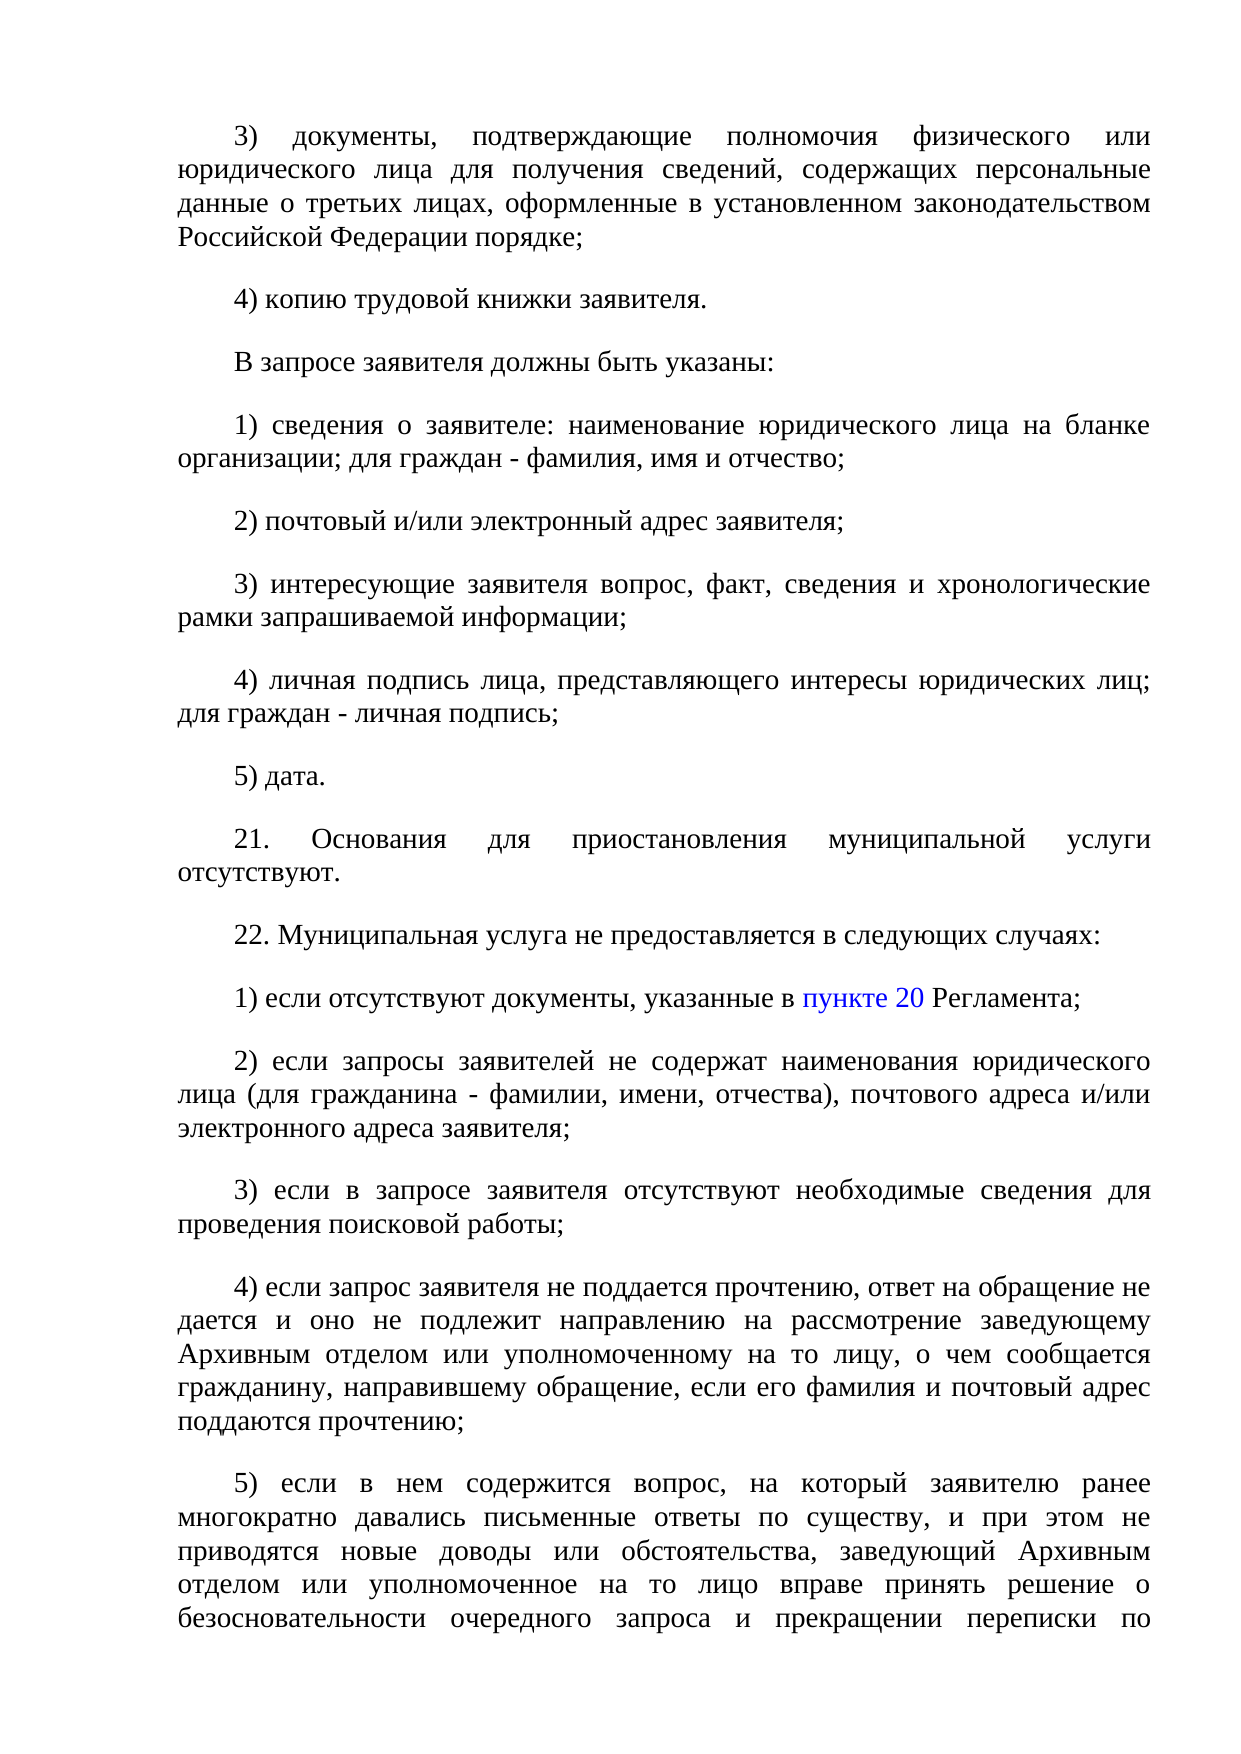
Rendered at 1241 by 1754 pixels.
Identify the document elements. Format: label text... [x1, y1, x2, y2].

text 1) если отсутствуют документы, указанные в пункте 20 Регламента; [177, 980, 1152, 1013]
text 22. Муниципальная услуга не предоставляется в следующих случаях: [177, 917, 1152, 951]
text 4) личная подпись лица, представляющего интересы юридических лиц; для граждан - личная подпись; [177, 662, 1152, 729]
text 3) документы, подтверждающие полномочия физического или юридического лица для получения сведений, содержащих персональные данные о третьих лицах, оформленные в установленном законодательством Российской Федерации порядке; [177, 118, 1152, 252]
text 4) копию трудовой книжки заявителя. [177, 281, 1152, 315]
text 3) интересующие заявителя вопрос, факт, сведения и хронологические рамки запрашиваемой информации; [177, 566, 1152, 633]
text 4) если запрос заявителя не поддается прочтению, ответ на обращение не дается и оно не подлежит направлению на рассмотрение заведующему Архивным отделом или уполномоченному на то лицу, о чем сообщается гражданину, направившему обращение, если его фамилия и почтовый адрес поддаются прочтению; [177, 1269, 1152, 1436]
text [177, 1466, 1152, 1633]
text 2) если запросы заявителей не содержат наименования юридического лица (для гражданина - фамилии, имени, отчества), почтового адреса и/или электронного адреса заявителя; [177, 1043, 1152, 1143]
text 21. Основания для приостановления муниципальной услуги отсутствуют. [177, 821, 1152, 888]
text 3) если в запросе заявителя отсутствуют необходимые сведения для проведения поисковой работы; [177, 1172, 1152, 1239]
text 2) почтовый и/или электронный адрес заявителя; [177, 503, 1152, 537]
text В запросе заявителя должны быть указаны: [177, 344, 1152, 378]
text 1) сведения о заявителе: наименование юридического лица на бланке организации; для граждан - фамилия, имя и отчество; [177, 407, 1152, 474]
text 5) дата. [177, 758, 1152, 792]
